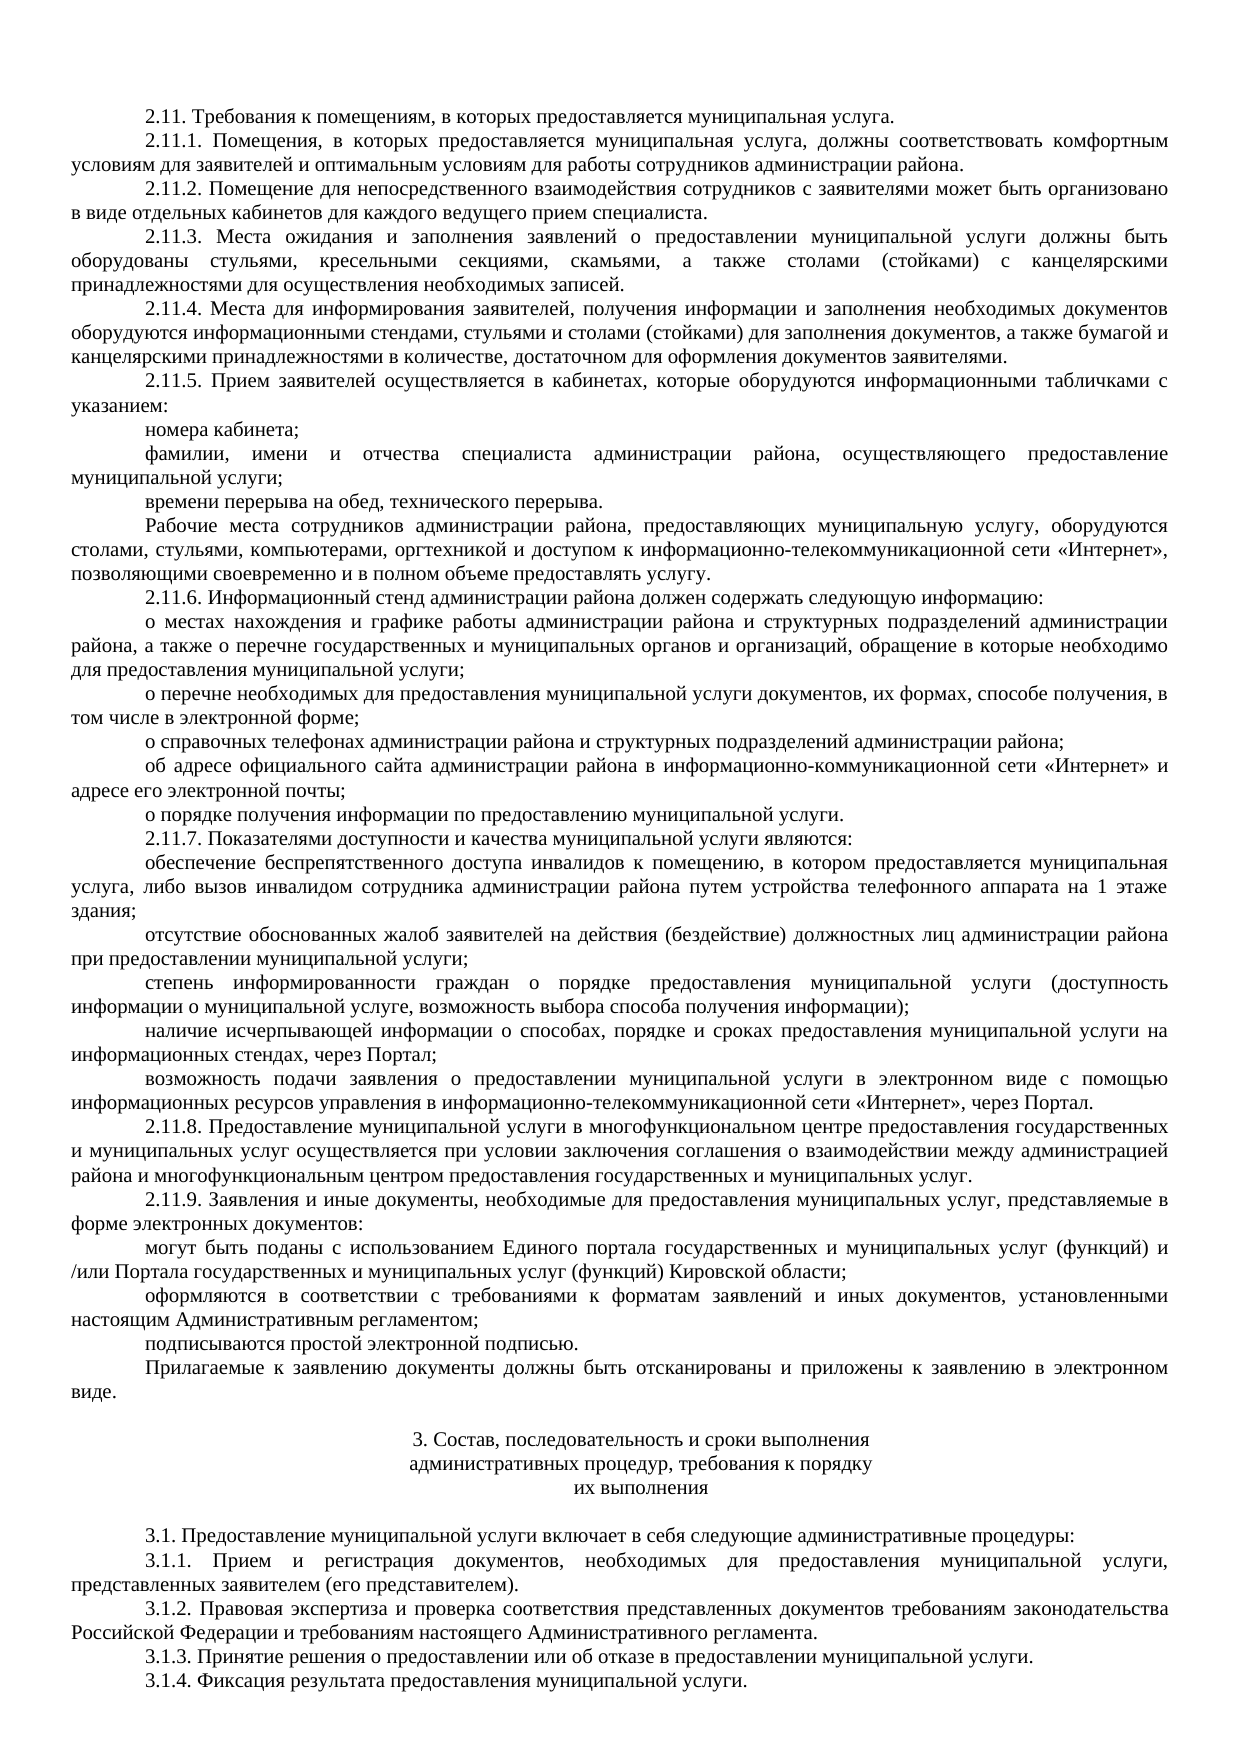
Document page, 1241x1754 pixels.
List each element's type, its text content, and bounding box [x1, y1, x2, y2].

text 2.11.6. Информационный стенд администрации района должен содержать следующую информацию: [71, 585, 1169, 609]
text о порядке получения информации по предоставлению муниципальной услуги. [71, 802, 1169, 826]
text Прилагаемые к заявлению документы должны быть отсканированы и приложены к заявлению в электронном виде. [71, 1355, 1169, 1403]
text 2.11.9. Заявления и иные документы, необходимые для предоставления муниципальных услуг, представляемые в форме электронных документов: [71, 1187, 1169, 1235]
text о перечне необходимых для предоставления муниципальной услуги документов, их формах, способе получения, в том числе в электронной форме; [71, 681, 1169, 729]
text 3.1. Предоставление муниципальной услуги включает в себя следующие административные процедуры: [71, 1523, 1169, 1547]
text степень информированности граждан о порядке предоставления муниципальной услуги (доступность информации о муниципальной услуге, возможность выбора способа получения информации); [71, 970, 1169, 1018]
text номера кабинета; [71, 417, 1169, 441]
text отсутствие обоснованных жалоб заявителей на действия (бездействие) должностных лиц администрации района при предоставлении муниципальной услуги; [71, 922, 1169, 970]
text их выполнения [71, 1475, 1169, 1499]
text 2.11. Требования к помещениям, в которых предоставляется муниципальная услуга. [71, 104, 1169, 128]
text наличие исчерпывающей информации о способах, порядке и сроках предоставления муниципальной услуги на информационных стендах, через Портал; [71, 1018, 1169, 1066]
text 3.1.4. Фиксация результата предоставления муниципальной услуги. [71, 1668, 1169, 1692]
text 2.11.7. Показателями доступности и качества муниципальной услуги являются: [71, 826, 1169, 850]
text 3.1.2. Правовая экспертиза и проверка соответствия представленных документов требованиям законодательства Российской Федерации и требованиям настоящего Административного регламента. [71, 1596, 1169, 1644]
text Рабочие места сотрудников администрации района, предоставляющих муниципальную услугу, оборудуются столами, стульями, компьютерами, оргтехникой и доступом к информационно-телекоммуникационной сети «Интернет», позволяющими своевременно и в полном объеме предоставлять услугу. [71, 513, 1169, 585]
text времени перерыва на обед, технического перерыва. [71, 489, 1169, 513]
text о справочных телефонах администрации района и структурных подразделений администрации района; [71, 729, 1169, 753]
text 2.11.3. Места ожидания и заполнения заявлений о предоставлении муниципальной услуги должны быть оборудованы стульями, кресельными секциями, скамьями, а также столами (стойками) с канцелярскими принадлежностями для осуществления необходимых записей. [71, 224, 1169, 296]
text оформляются в соответствии с требованиями к форматам заявлений и иных документов, установленными настоящим Административным регламентом; [71, 1283, 1169, 1331]
text об адресе официального сайта администрации района в информационно-коммуникационной сети «Интернет» и адресе его электронной почты; [71, 753, 1169, 802]
text административных процедур, требования к порядку [71, 1451, 1169, 1475]
text 3. Состав, последовательность и сроки выполнения [71, 1427, 1169, 1451]
text фамилии, имени и отчества специалиста администрации района, осуществляющего предоставление муниципальной услуги; [71, 441, 1169, 489]
text 3.1.3. Принятие решения о предоставлении или об отказе в предоставлении муниципальной услуги. [71, 1644, 1169, 1668]
text о местах нахождения и графике работы администрации района и структурных подразделений администрации района, а также о перечне государственных и муниципальных органов и организаций, обращение в которые необходимо для предоставления муниципальной услуги; [71, 609, 1169, 681]
text подписываются простой электронной подписью. [71, 1331, 1169, 1355]
text могут быть поданы с использованием Единого портала государственных и муниципальных услуг (функций) и /или Портала государственных и муниципальных услуг (функций) Кировской области; [71, 1235, 1169, 1283]
text 2.11.8. Предоставление муниципальной услуги в многофункциональном центре предоставления государственных и муниципальных услуг осуществляется при условии заключения соглашения о взаимодействии между администрацией района и многофункциональным центром предоставления государственных и муниципальных услуг. [71, 1114, 1169, 1187]
text обеспечение беспрепятственного доступа инвалидов к помещению, в котором предоставляется муниципальная услуга, либо вызов инвалидом сотрудника администрации района путем устройства телефонного аппарата на 1 этаже здания; [71, 850, 1169, 922]
text 2.11.4. Места для информирования заявителей, получения информации и заполнения необходимых документов оборудуются информационными стендами, стульями и столами (стойками) для заполнения документов, а также бумагой и канцелярскими принадлежностями в количестве, достаточном для оформления документов заявителями. [71, 296, 1169, 368]
text 3.1.1. Прием и регистрация документов, необходимых для предоставления муниципальной услуги, представленных заявителем (его представителем). [71, 1547, 1169, 1596]
text 2.11.1. Помещения, в которых предоставляется муниципальная услуга, должны соответствовать комфортным условиям для заявителей и оптимальным условиям для работы сотрудников администрации района. [71, 128, 1169, 176]
text 2.11.2. Помещение для непосредственного взаимодействия сотрудников с заявителями может быть организовано в виде отдельных кабинетов для каждого ведущего прием специалиста. [71, 176, 1169, 224]
text возможность подачи заявления о предоставлении муниципальной услуги в электронном виде с помощью информационных ресурсов управления в информационно-телекоммуникационной сети «Интернет», через Портал. [71, 1066, 1169, 1114]
text 2.11.5. Прием заявителей осуществляется в кабинетах, которые оборудуются информационными табличками с указанием: [71, 368, 1169, 417]
